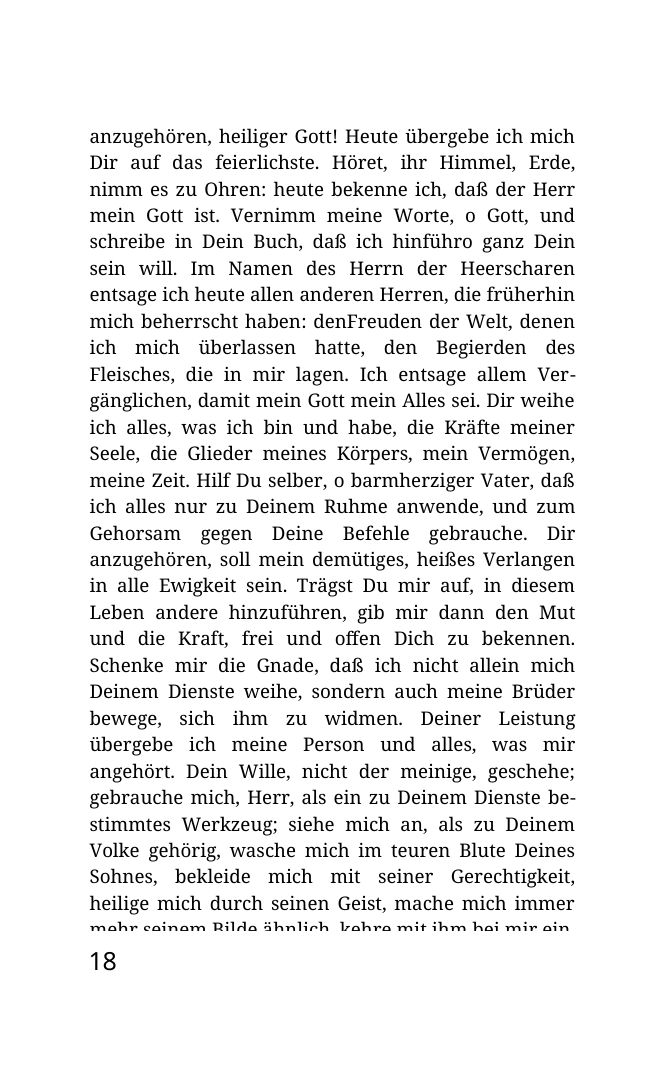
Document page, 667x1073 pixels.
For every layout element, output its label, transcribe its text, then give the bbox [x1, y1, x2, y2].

text anzugehören, heiliger Gott! Heute übergebe ich mich Dir auf das feierlichste. Höret, ihr Himmel, Erde, nimm es zu Ohren: heute bekenne ich, daß der Herr mein Gott ist. Vernimm meine Worte, o Gott, und schreibe in Dein Buch, daß ich hinführo ganz Dein sein will. Im Namen des Herrn der Heerscharen entsage ich heute allen anderen Herren, die früherhin mich beherrscht haben: denFreuden der Welt, denen ich mich überlassen hatte, den Begierden des Fleisches, die in mir lagen. Ich entsage allem Vergänglichen, damit mein Gott mein Alles sei. Dir weihe ich alles, was ich bin und habe, die Kräfte meiner Seele, die Glieder meines Körpers, mein Vermögen, meine Zeit. Hilf Du selber, o barmherziger Vater, daß ich alles nur zu Deinem Ruhme anwende, und zum Gehorsam gegen Deine Befehle gebrauche. Dir anzugehören, soll mein demütiges, heißes Verlangen in alle Ewigkeit sein. Trägst Du mir auf, in diesem Leben andere hinzuführen, gib mir dann den Mut und die Kraft, frei und offen Dich zu bekennen. Schenke mir die Gnade, daß ich nicht allein mich Deinem Dienste weihe, sondern auch meine Brüder bewege, sich ihm zu widmen. Deiner Leistung übergebe ich meine Person und alles, was mir angehört. Dein Wille, nicht der meinige, geschehe; gebrauche mich, Herr, als ein zu Deinem Dienste bestimmtes Werkzeug; siehe mich an, als zu Deinem Volke gehörig, wasche mich im teuren Blute Deines Sohnes, bekleide mich mit seiner Gerechtigkeit, heilige mich durch seinen Geist, mache mich immer mehr seinem Bilde ähnlich, kehre mit ihm bei mir ein, mein Herz zu reinigen und zu stärken. — Verleihe mir den [89, 122, 576, 930]
text 18 [88, 951, 117, 976]
